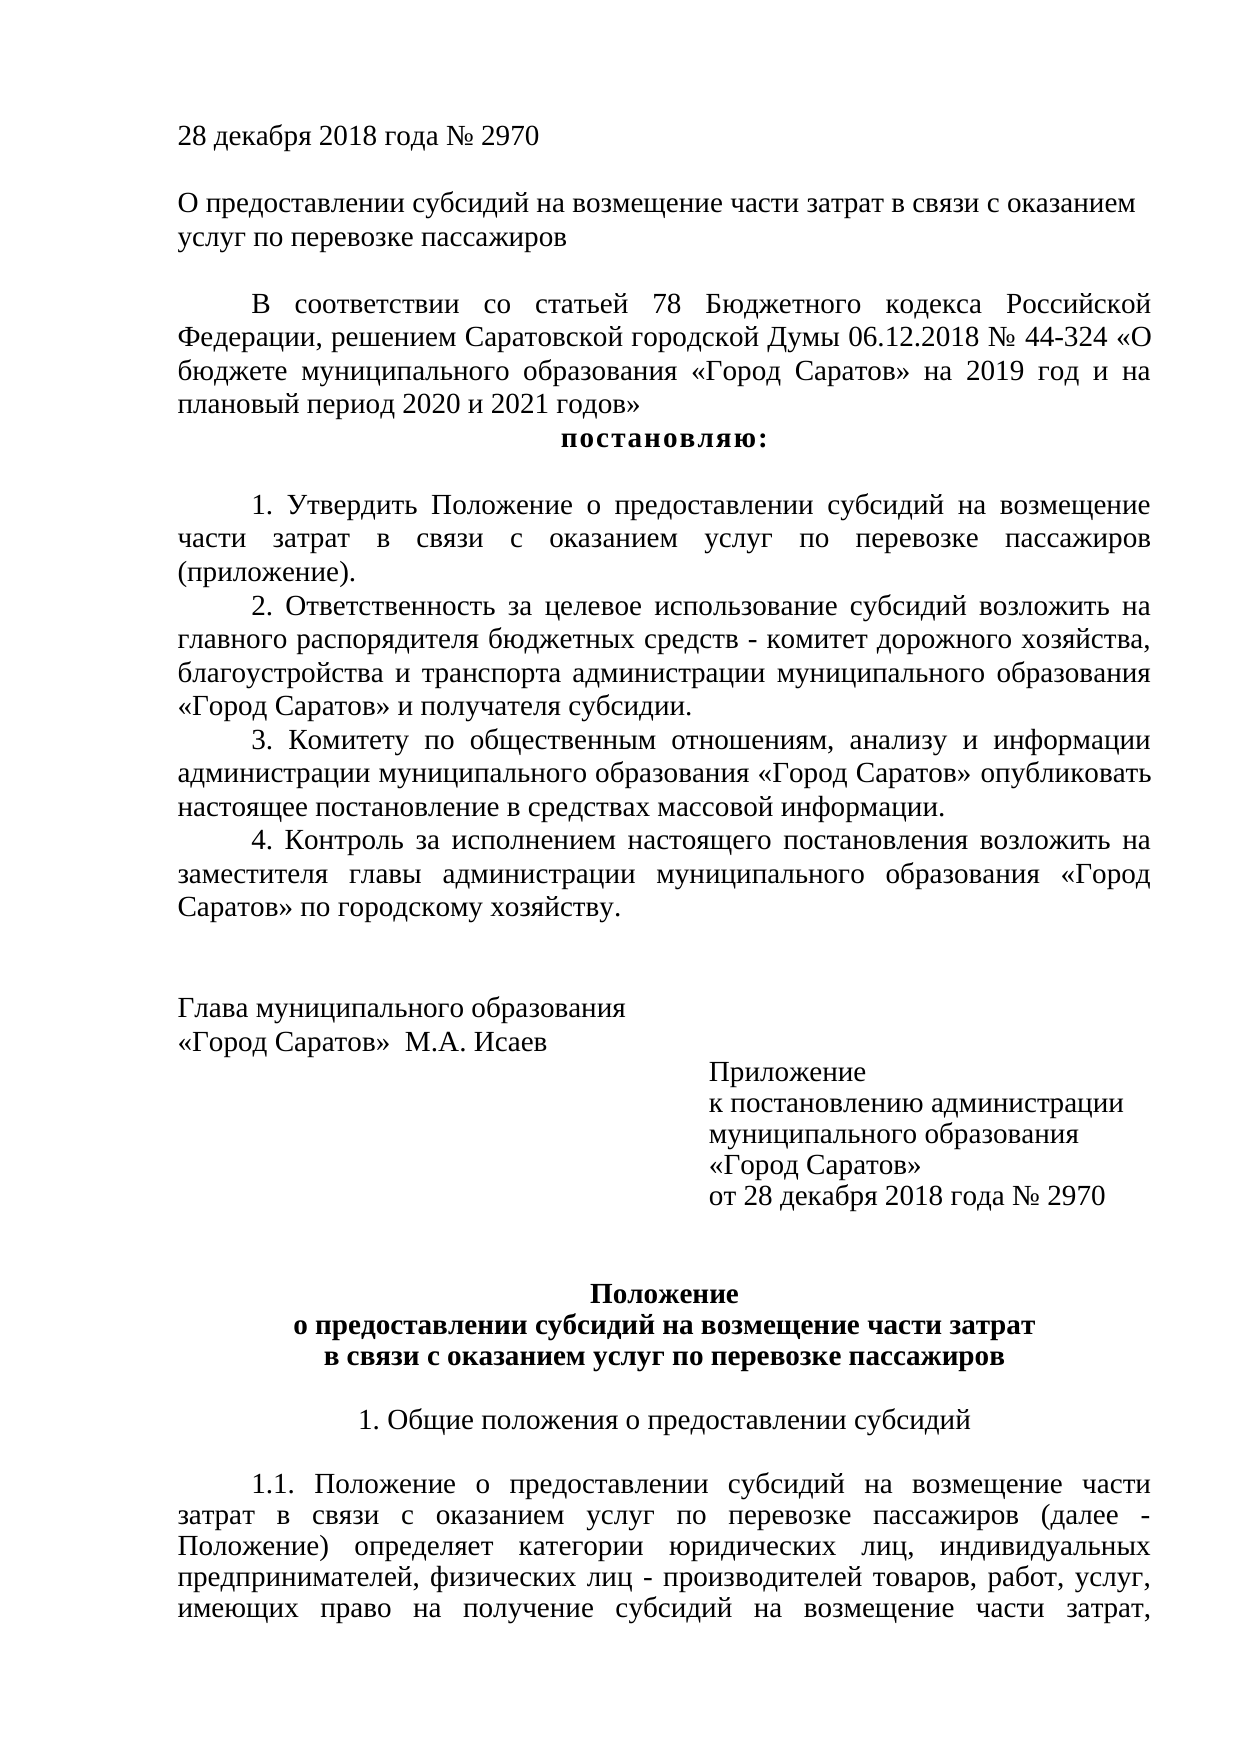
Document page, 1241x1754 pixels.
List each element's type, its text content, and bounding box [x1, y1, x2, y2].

text к постановлению администрации [709, 1088, 1152, 1119]
text 4. Контроль за исполнением настоящего постановления возложить на заместителя главы администрации муниципального образования «Город Саратов» по городскому хозяйству. [177, 822, 1152, 923]
text 2. Ответственность за целевое использование субсидий возложить на главного распорядителя бюджетных средств - комитет дорожного хозяйства, благоустройства и транспорта администрации муниципального образования «Город Саратов» и получателя субсидии. [177, 588, 1152, 722]
text 3. Комитету по общественным отношениям, анализу и информации администрации муниципального образования «Город Саратов» опубликовать настоящее постановление в средствах массовой информации. [177, 722, 1152, 822]
text 28 декабря 2018 года № 2970 [177, 118, 1152, 152]
text постановляю: [177, 420, 1152, 453]
text «Город Саратов» М.А. Исаев [177, 1024, 1152, 1057]
text о предоставлении субсидий на возмещение части затрат [177, 1309, 1152, 1340]
text В соответствии со статьей 78 Бюджетного кодекса Российской Федерации, решением Саратовской городской Думы 06.12.2018 № 44-324 «О бюджете муниципального образования «Город Саратов» на 2019 год и на плановый период 2020 и 2021 годов» [177, 286, 1152, 420]
text в связи с оказанием услуг по перевозке пассажиров [177, 1340, 1152, 1371]
text Положение [177, 1279, 1152, 1309]
text О предоставлении субсидий на возмещение части затрат в связи с оказанием услуг по перевозке пассажиров [177, 185, 1152, 252]
text муниципального образования «Город Саратов» [709, 1119, 1152, 1181]
text 1. Общие положения о предоставлении субсидий [177, 1405, 1152, 1436]
text Приложение [709, 1057, 1152, 1088]
text 1. Утвердить Положение о предоставлении субсидий на возмещение части затрат в связи с оказанием услуг по перевозке пассажиров (приложение). [177, 487, 1152, 588]
text от 28 декабря 2018 года № 2970 [709, 1181, 1152, 1212]
text Глава муниципального образования [177, 990, 1146, 1024]
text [177, 1469, 1152, 1624]
